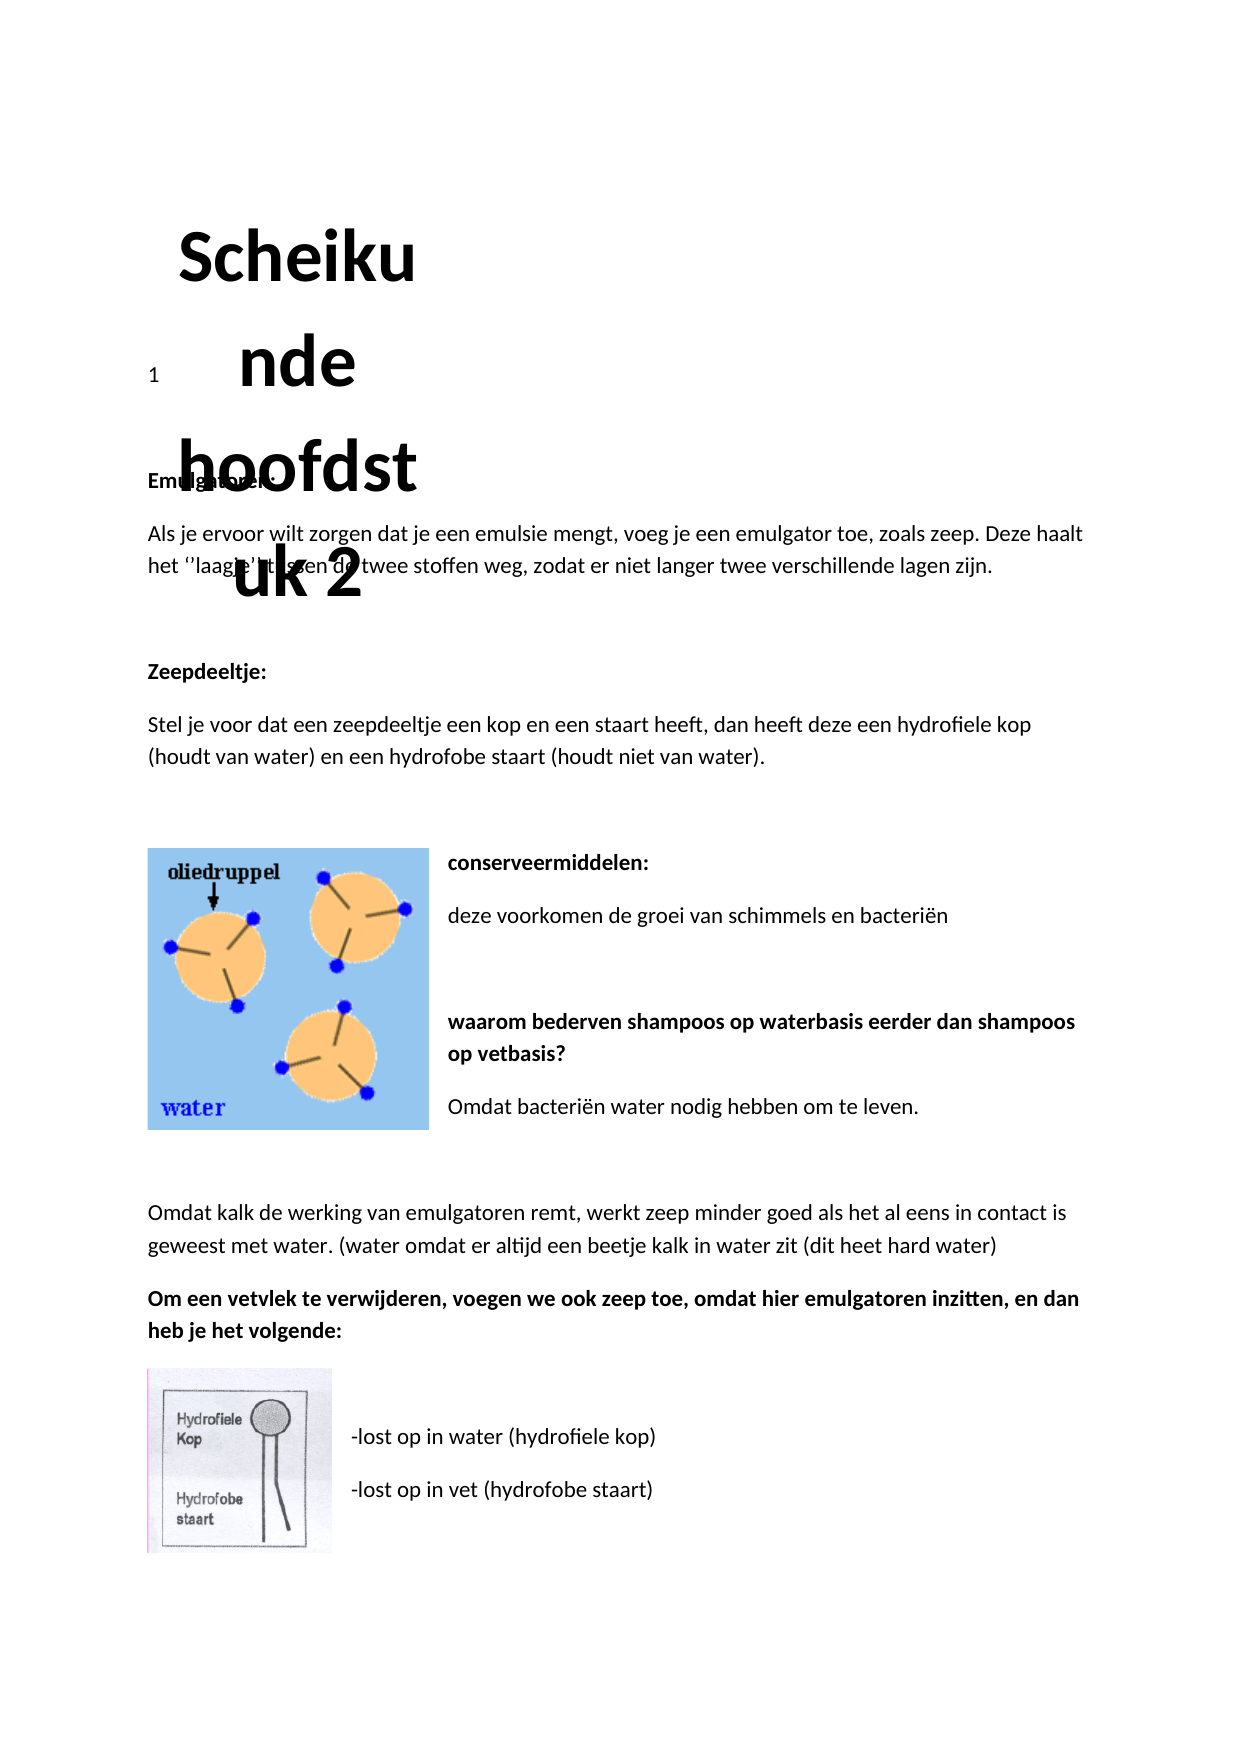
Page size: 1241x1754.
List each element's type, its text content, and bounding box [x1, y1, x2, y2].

text Zeepdeeltje: [148, 657, 1093, 685]
text deze voorkomen de groei van schimmels en bacteriën [429, 901, 1093, 929]
picture [147, 1368, 332, 1553]
text waarom bederven shampoos op waterbasis eerder dan shampoos op vetbasis? [429, 1007, 1093, 1067]
text conserveermiddelen: [429, 848, 1093, 876]
picture [147, 848, 429, 1130]
text Als je ervoor wilt zorgen dat je een emulsie mengt, voeg je een emulgator toe, zoals zeep. Deze haalt het ‘’laagje’’ tussen de twee stoffen weg, zodat er niet langer twee verschillende lagen zijn. [148, 519, 1093, 579]
text Emulgatoren: [148, 466, 1093, 494]
text Stel je voor dat een zeepdeeltje een kop en een staart heeft, dan heeft deze een hydrofiele kop (houdt van water) en een hydrofobe staart (houdt niet van water). [148, 710, 1093, 770]
text 1 [148, 360, 1093, 388]
text -lost op in vet (hydrofobe staart) [332, 1475, 1093, 1503]
text Om een vetvlek te verwijderen, voegen we ook zeep toe, omdat hier emulgatoren inzitten, en dan heb je het volgende: [148, 1284, 1093, 1344]
text Omdat kalk de werking van emulgatoren remt, werkt zeep minder goed als het al eens in contact is geweest met water. (water omdat er altijd een beetje kalk in water zit (dit heet hard water) [148, 1198, 1093, 1259]
text Omdat bacteriën water nodig hebben om te leven. [429, 1092, 1093, 1121]
text -lost op in water (hydrofiele kop) [332, 1422, 1093, 1450]
